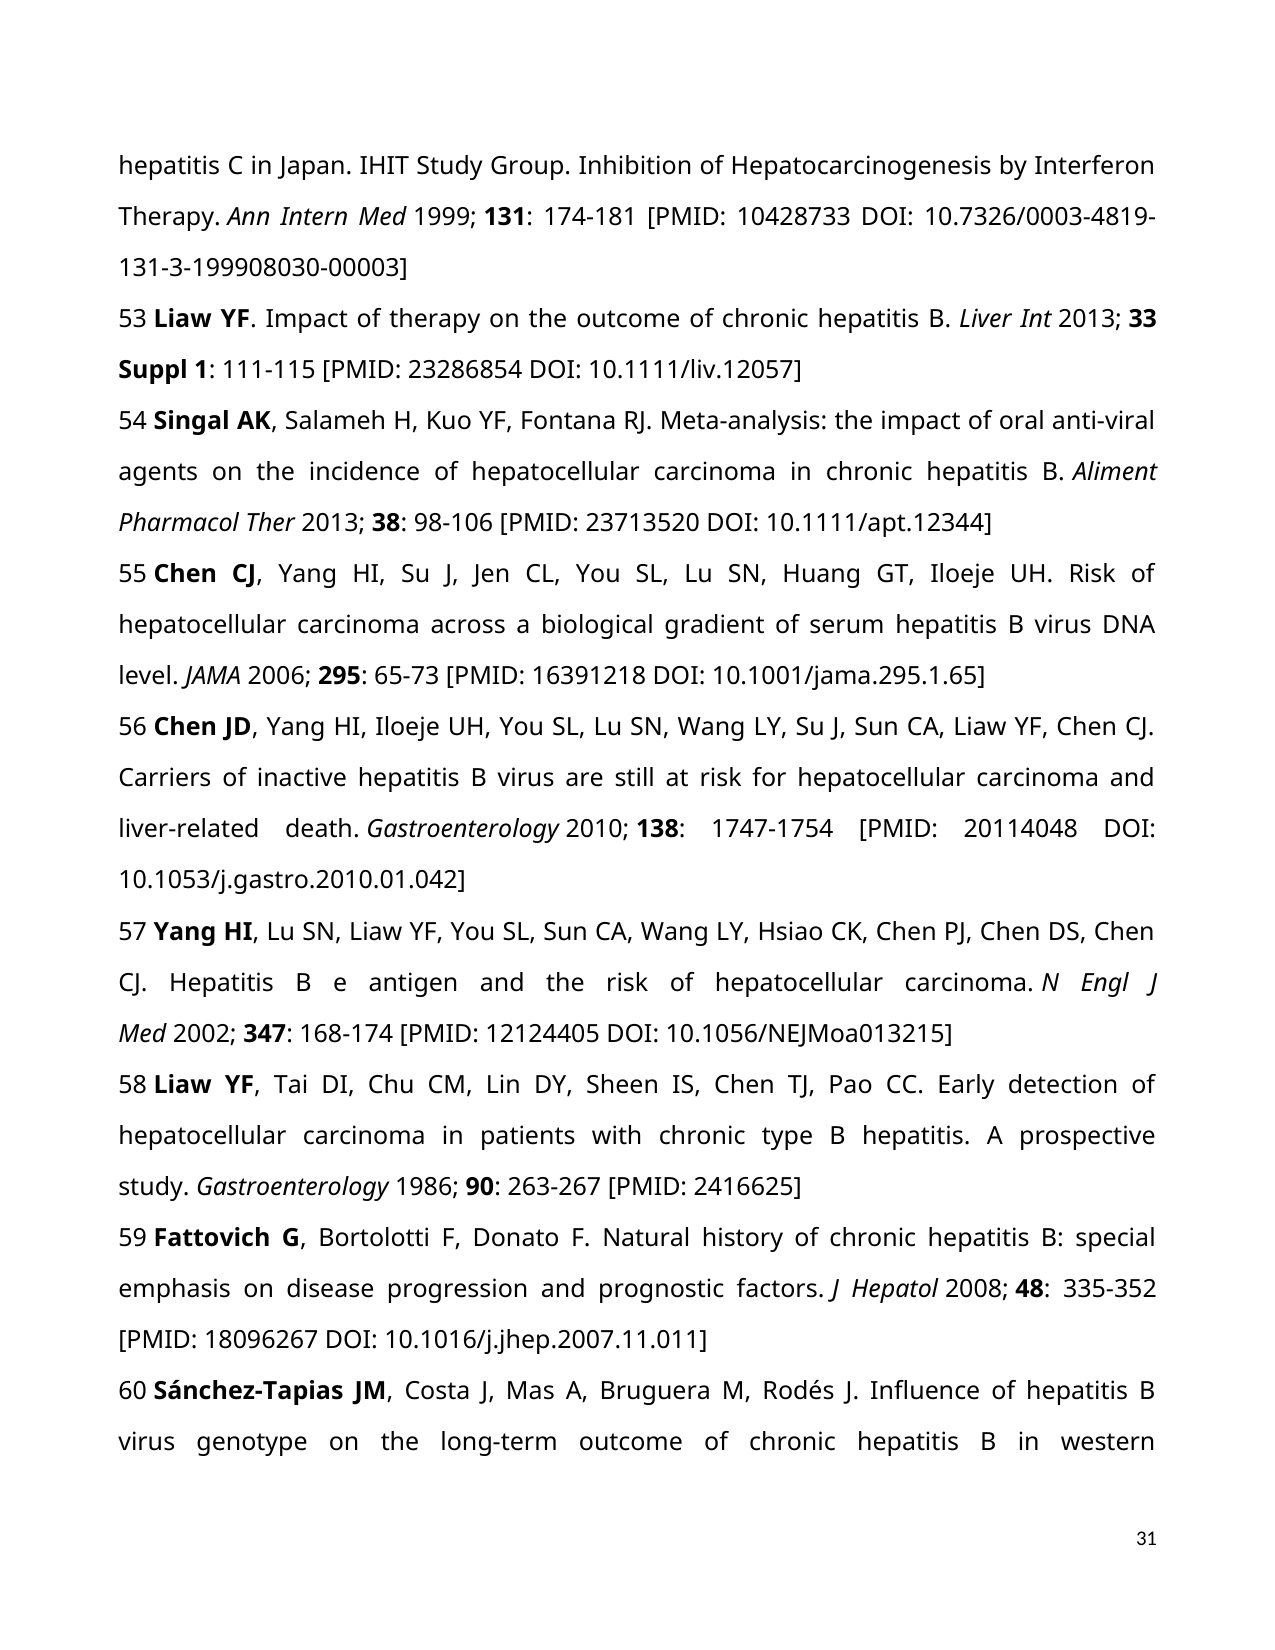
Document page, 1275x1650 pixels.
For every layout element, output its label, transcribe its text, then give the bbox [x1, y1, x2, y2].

text 57 Yang HI, Lu SN, Liaw YF, You SL, Sun CA, Wang LY, Hsiao CK, Chen PJ, Chen DS, Chen CJ. Hepatitis B e antigen and the risk of hepatocellular carcinoma. N Engl J Med 2002; 347: 168-174 [PMID: 12124405 DOI: 10.1056/NEJMoa013215] [118, 913, 1157, 1049]
text 54 Singal AK, Salameh H, Kuo YF, Fontana RJ. Meta-analysis: the impact of oral anti-viral agents on the incidence of hepatocellular carcinoma in chronic hepatitis B. Aliment Pharmacol Ther 2013; 38: 98-106 [PMID: 23713520 DOI: 10.1111/apt.12344] [118, 403, 1157, 539]
text 55 Chen CJ, Yang HI, Su J, Jen CL, You SL, Lu SN, Huang GT, Iloeje UH. Risk of hepatocellular carcinoma across a biological gradient of serum hepatitis B virus DNA level. JAMA 2006; 295: 65-73 [PMID: 16391218 DOI: 10.1001/jama.295.1.65] [118, 556, 1157, 692]
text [118, 1373, 1157, 1458]
text 56 Chen JD, Yang HI, Iloeje UH, You SL, Lu SN, Wang LY, Su J, Sun CA, Liaw YF, Chen CJ. Carriers of inactive hepatitis B virus are still at risk for hepatocellular carcinoma and liver-related death. Gastroenterology 2010; 138: 1747-1754 [PMID: 20114048 DOI: 10.1053/j.gastro.2010.01.042] [118, 709, 1157, 896]
text 53 Liaw YF. Impact of therapy on the outcome of chronic hepatitis B. Liver Int 2013; 33 Suppl 1: 111-115 [PMID: 23286854 DOI: 10.1111/liv.12057] [118, 301, 1157, 386]
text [118, 148, 1157, 284]
text 58 Liaw YF, Tai DI, Chu CM, Lin DY, Sheen IS, Chen TJ, Pao CC. Early detection of hepatocellular carcinoma in patients with chronic type B hepatitis. A prospective study. Gastroenterology 1986; 90: 263-267 [PMID: 2416625] [118, 1066, 1157, 1202]
text 59 Fattovich G, Bortolotti F, Donato F. Natural history of chronic hepatitis B: special emphasis on disease progression and prognostic factors. J Hepatol 2008; 48: 335-352 [PMID: 18096267 DOI: 10.1016/j.jhep.2007.11.011] [118, 1219, 1157, 1356]
